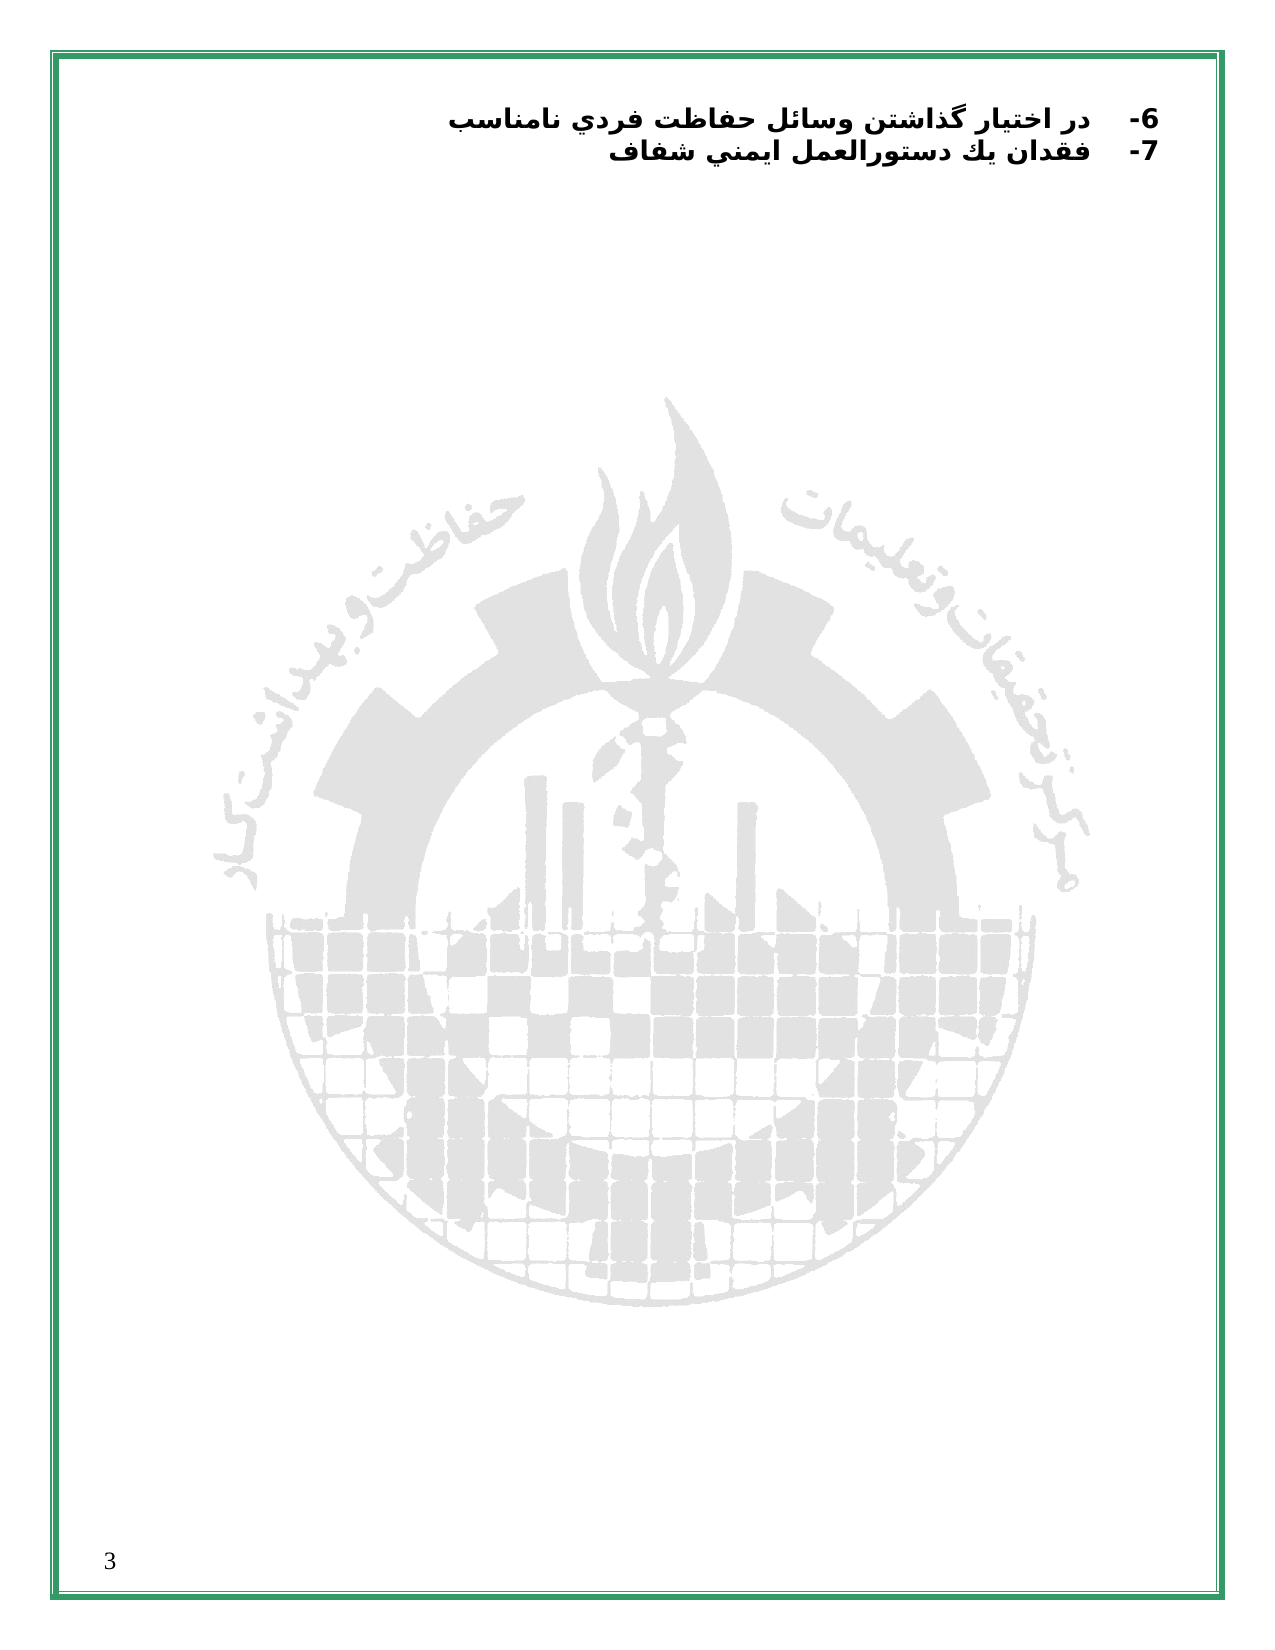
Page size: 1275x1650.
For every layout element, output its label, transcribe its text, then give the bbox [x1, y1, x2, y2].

list در اختيار گذاشتن وسائل حفاظت فردي نامناسب [103, 104, 1129, 135]
list فقدان يك دستورالعمل ايمني شفاف [103, 135, 1129, 167]
